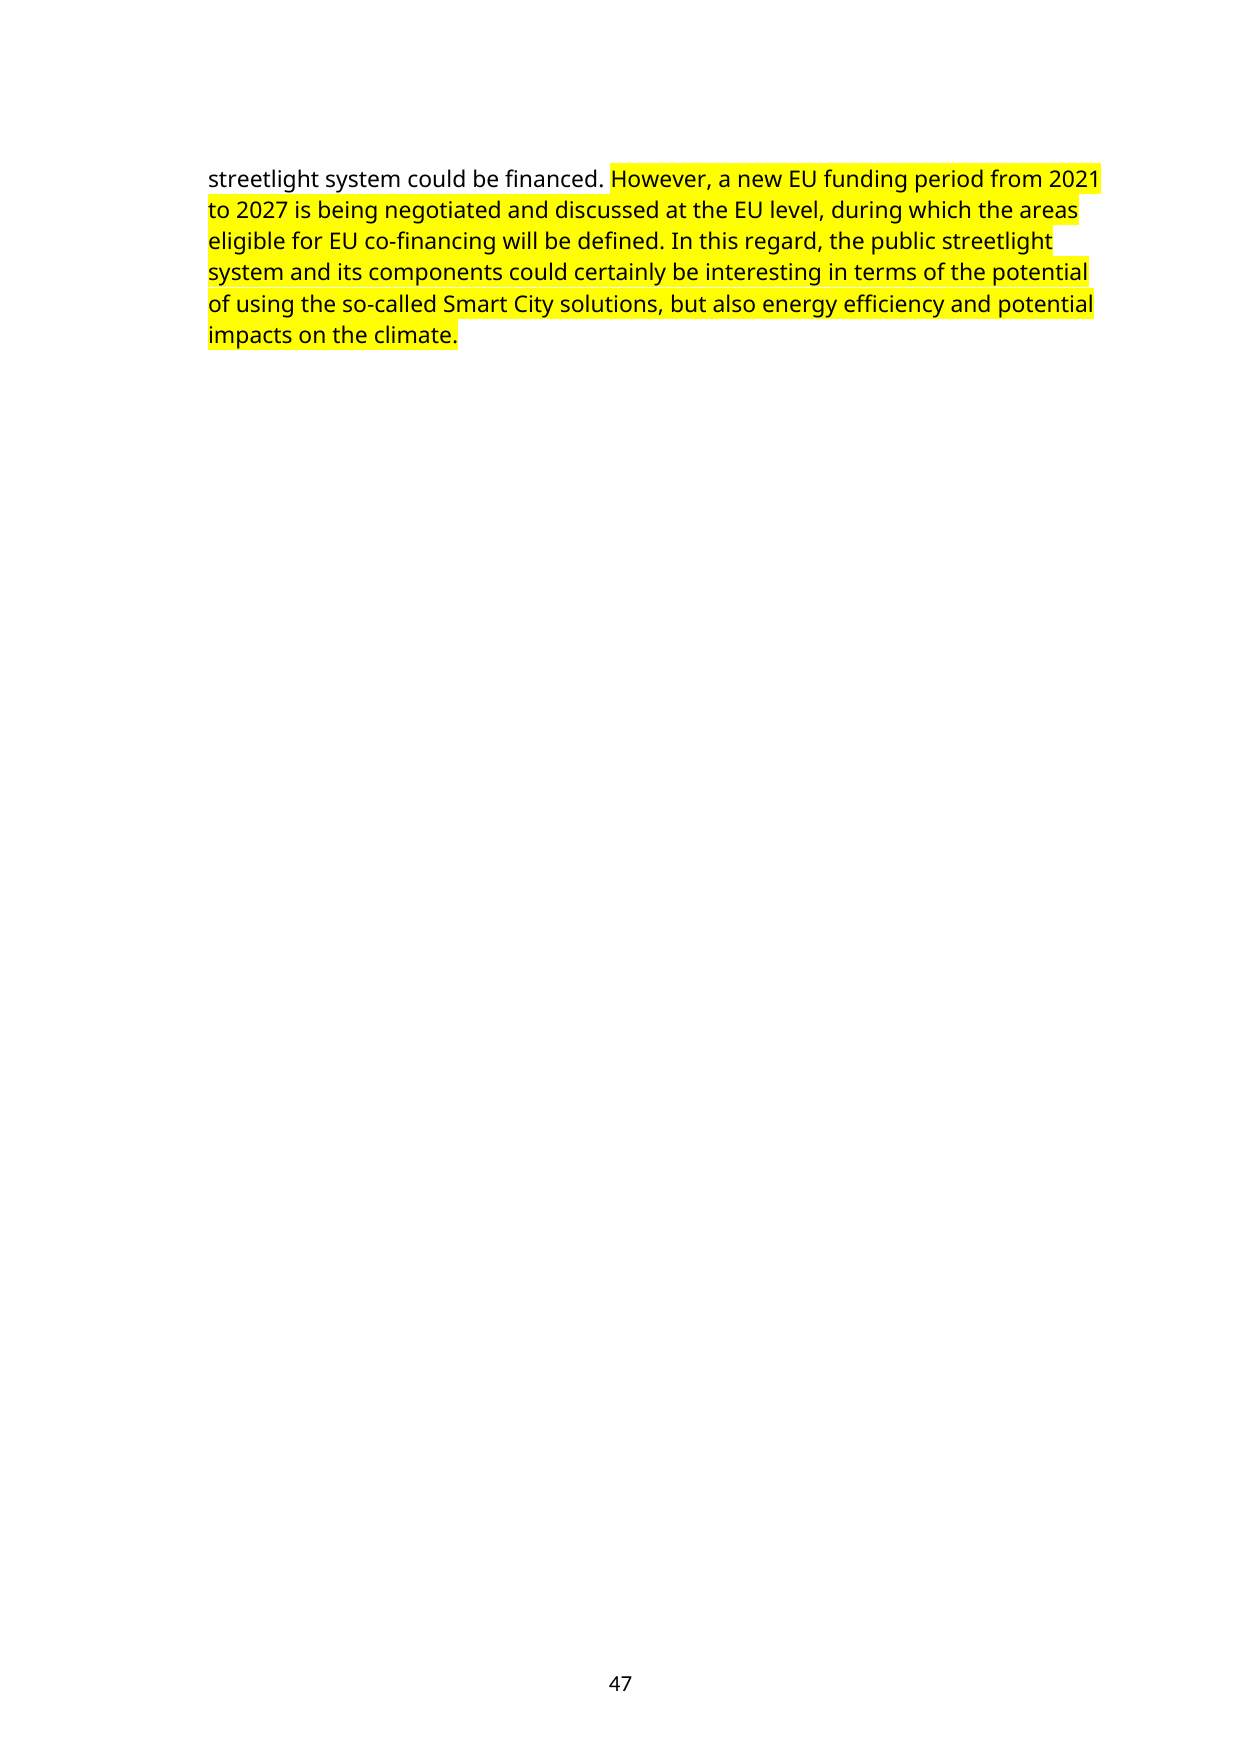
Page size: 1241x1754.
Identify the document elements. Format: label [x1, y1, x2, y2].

list [170, 162, 1107, 350]
